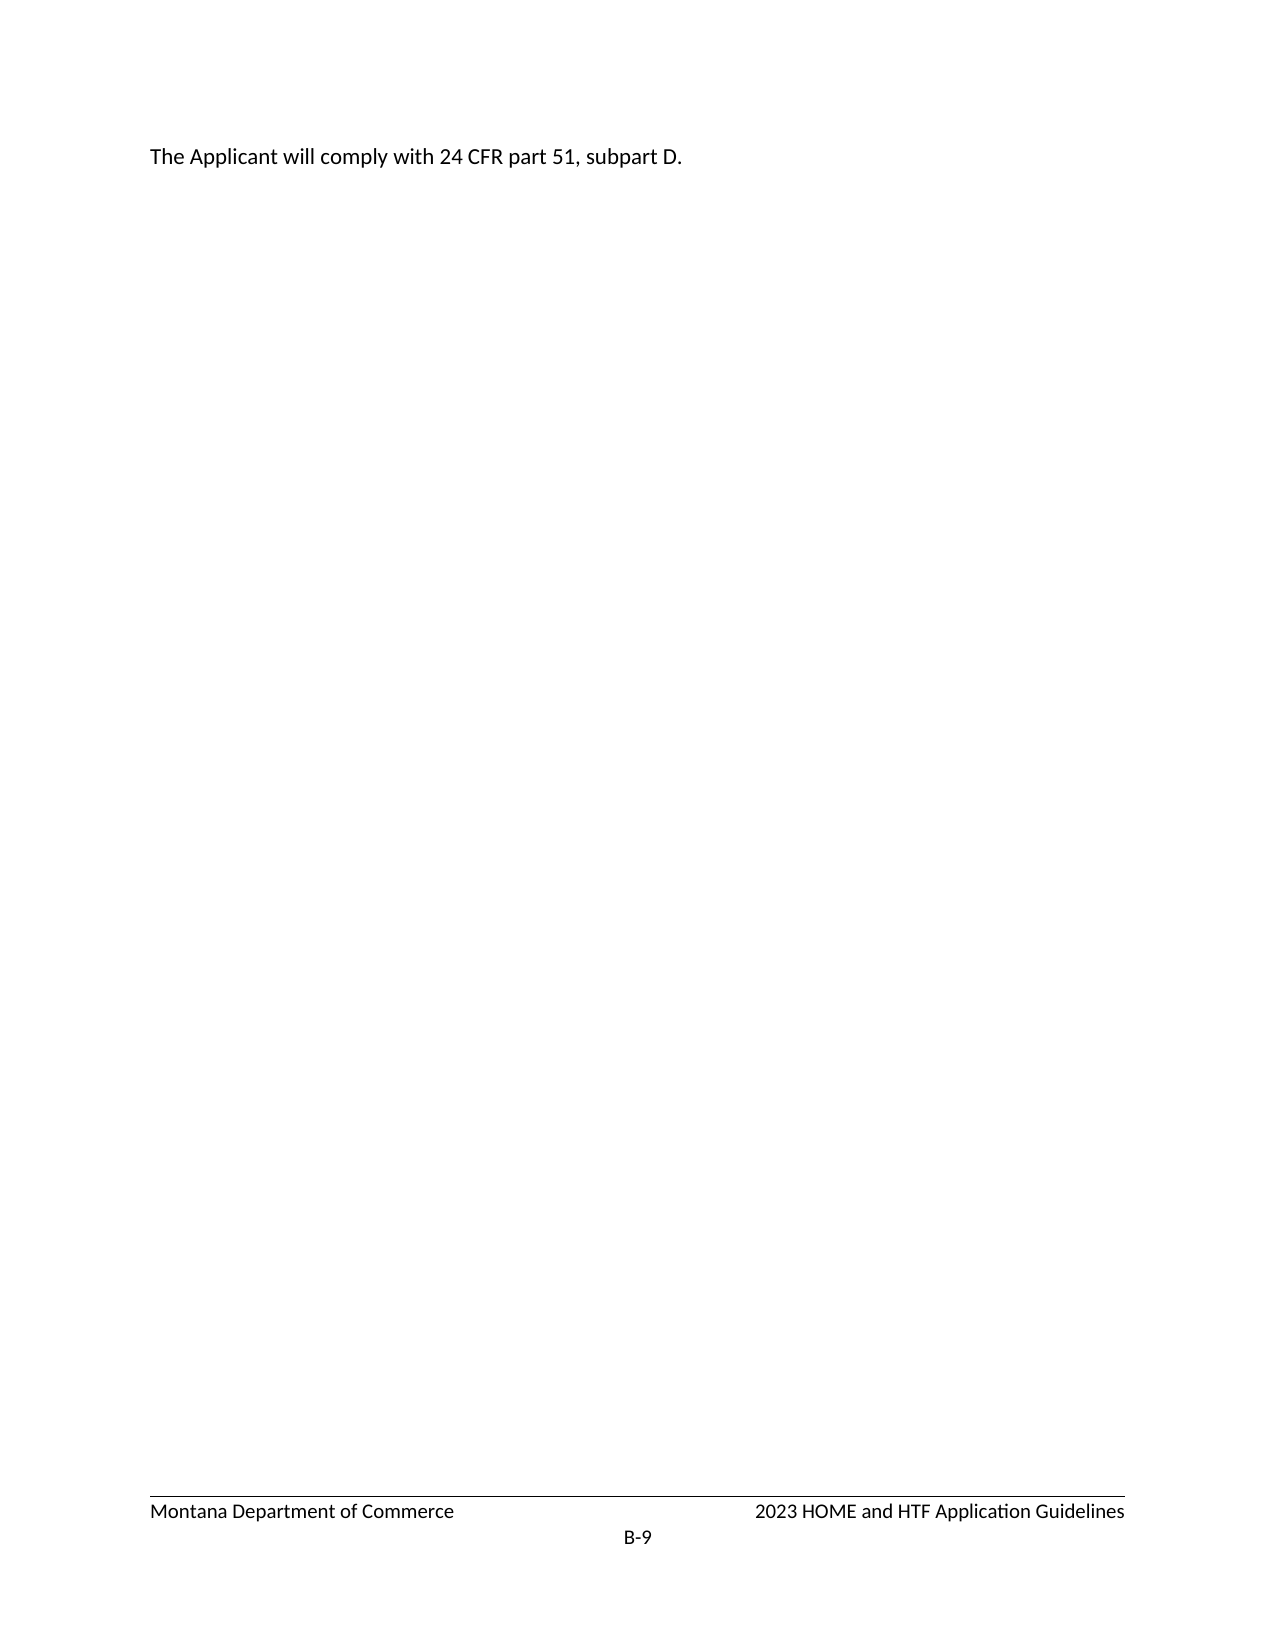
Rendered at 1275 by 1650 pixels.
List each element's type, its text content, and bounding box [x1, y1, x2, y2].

text The Applicant will comply with 24 CFR part 51, subpart D. [150, 142, 1125, 170]
